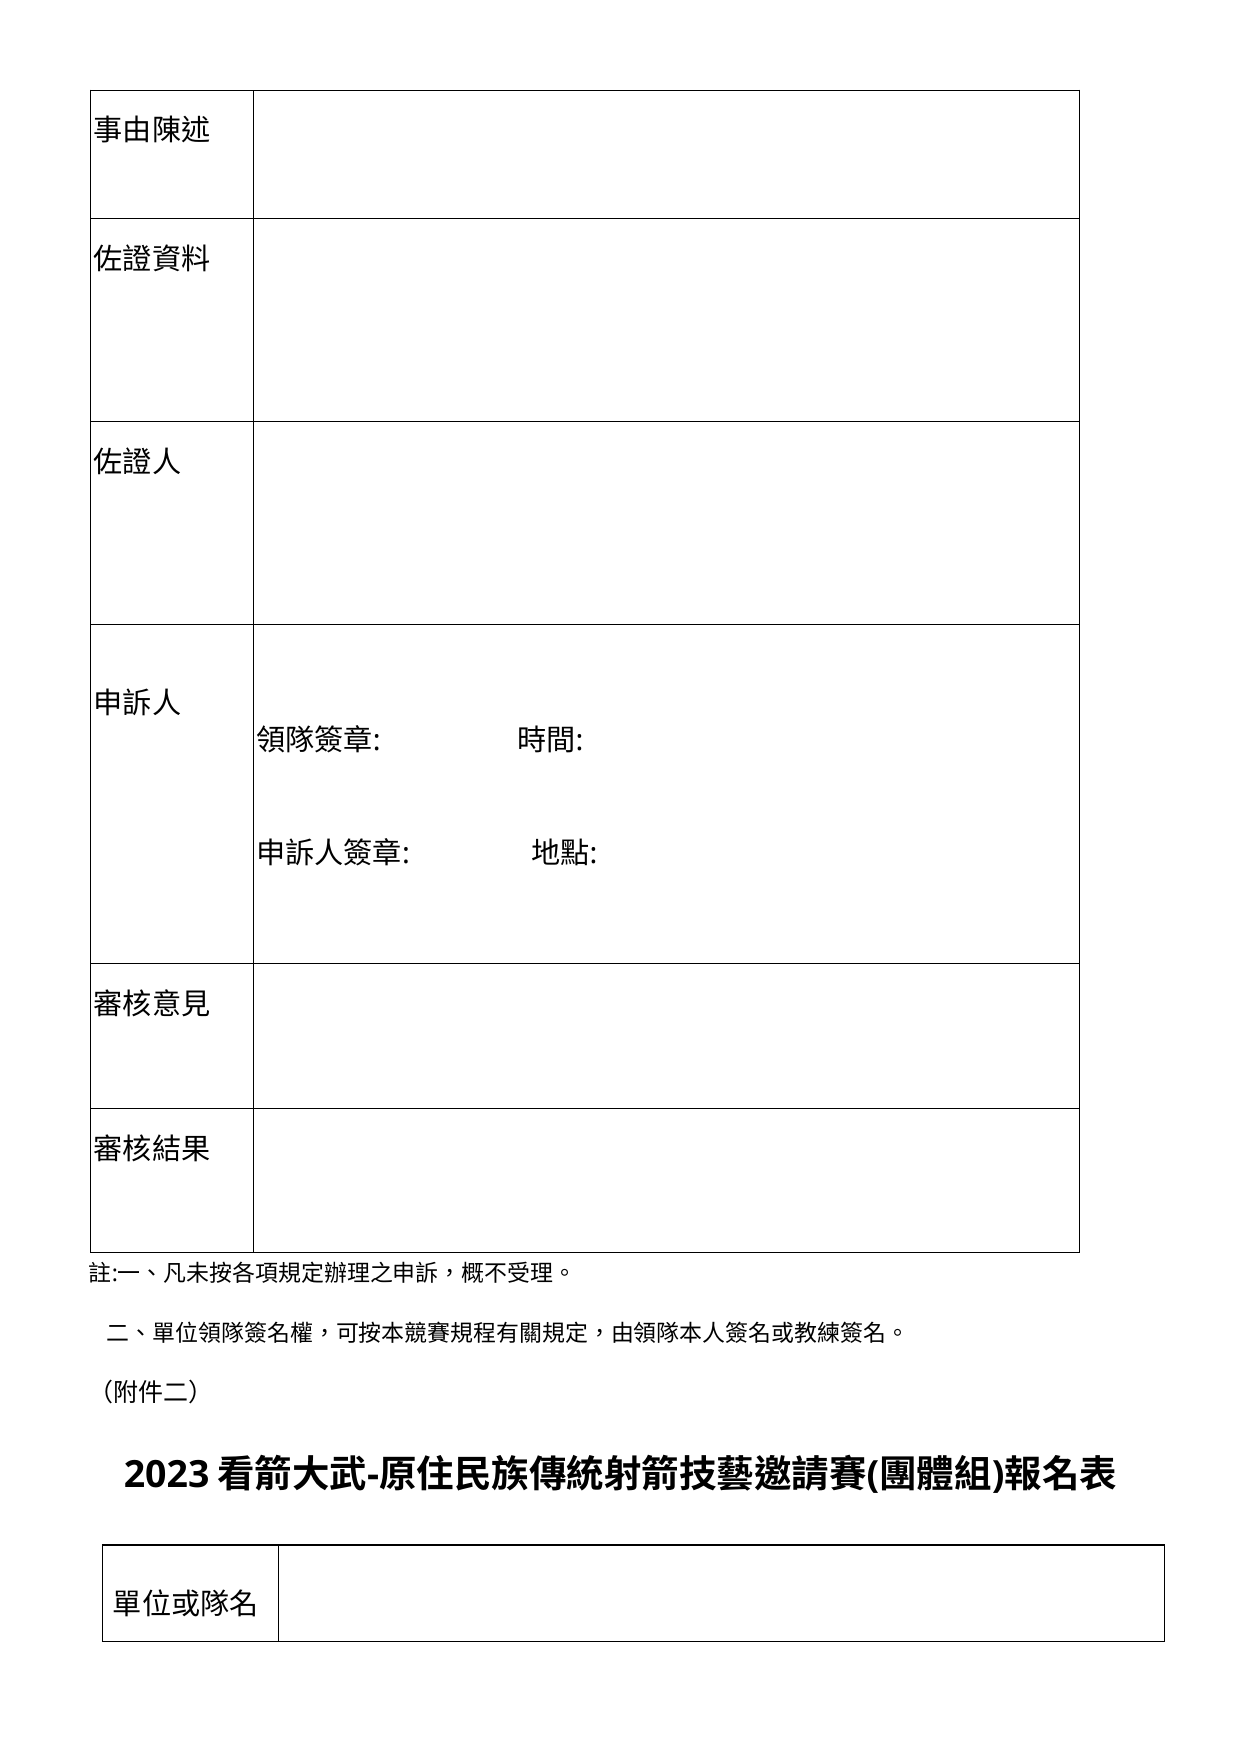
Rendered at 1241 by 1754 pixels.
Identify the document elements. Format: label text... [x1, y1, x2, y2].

table_cell 佐證資料 [91, 219, 253, 421]
table_cell [254, 422, 1079, 624]
table_cell 事由陳述 [91, 91, 253, 218]
table_cell 審核意見 [91, 964, 253, 1108]
table_cell [254, 1109, 1079, 1252]
text 註:一、凡未按各項規定辦理之申訴，概不受理。 [89, 1253, 1152, 1291]
table_header [279, 1546, 1164, 1641]
text （附件二） [89, 1372, 1152, 1409]
table_cell 佐證人 [91, 422, 253, 624]
text 二、單位領隊簽名權，可按本競賽規程有關規定，由領隊本人簽名或教練簽名。 [89, 1312, 1152, 1350]
table_cell [254, 964, 1079, 1108]
table_cell 申訴人 [91, 625, 253, 963]
table_cell 領隊簽章: 時間: 申訴人簽章: 地點: [254, 625, 1079, 963]
table_cell [254, 219, 1079, 421]
table_header 單位或隊名 [103, 1546, 278, 1641]
table_cell [254, 91, 1079, 218]
text 2023看箭大武-原住民族傳統射箭技藝邀請賽(團體組)報名表 [89, 1433, 1152, 1508]
table_cell 審核結果 [91, 1109, 253, 1252]
